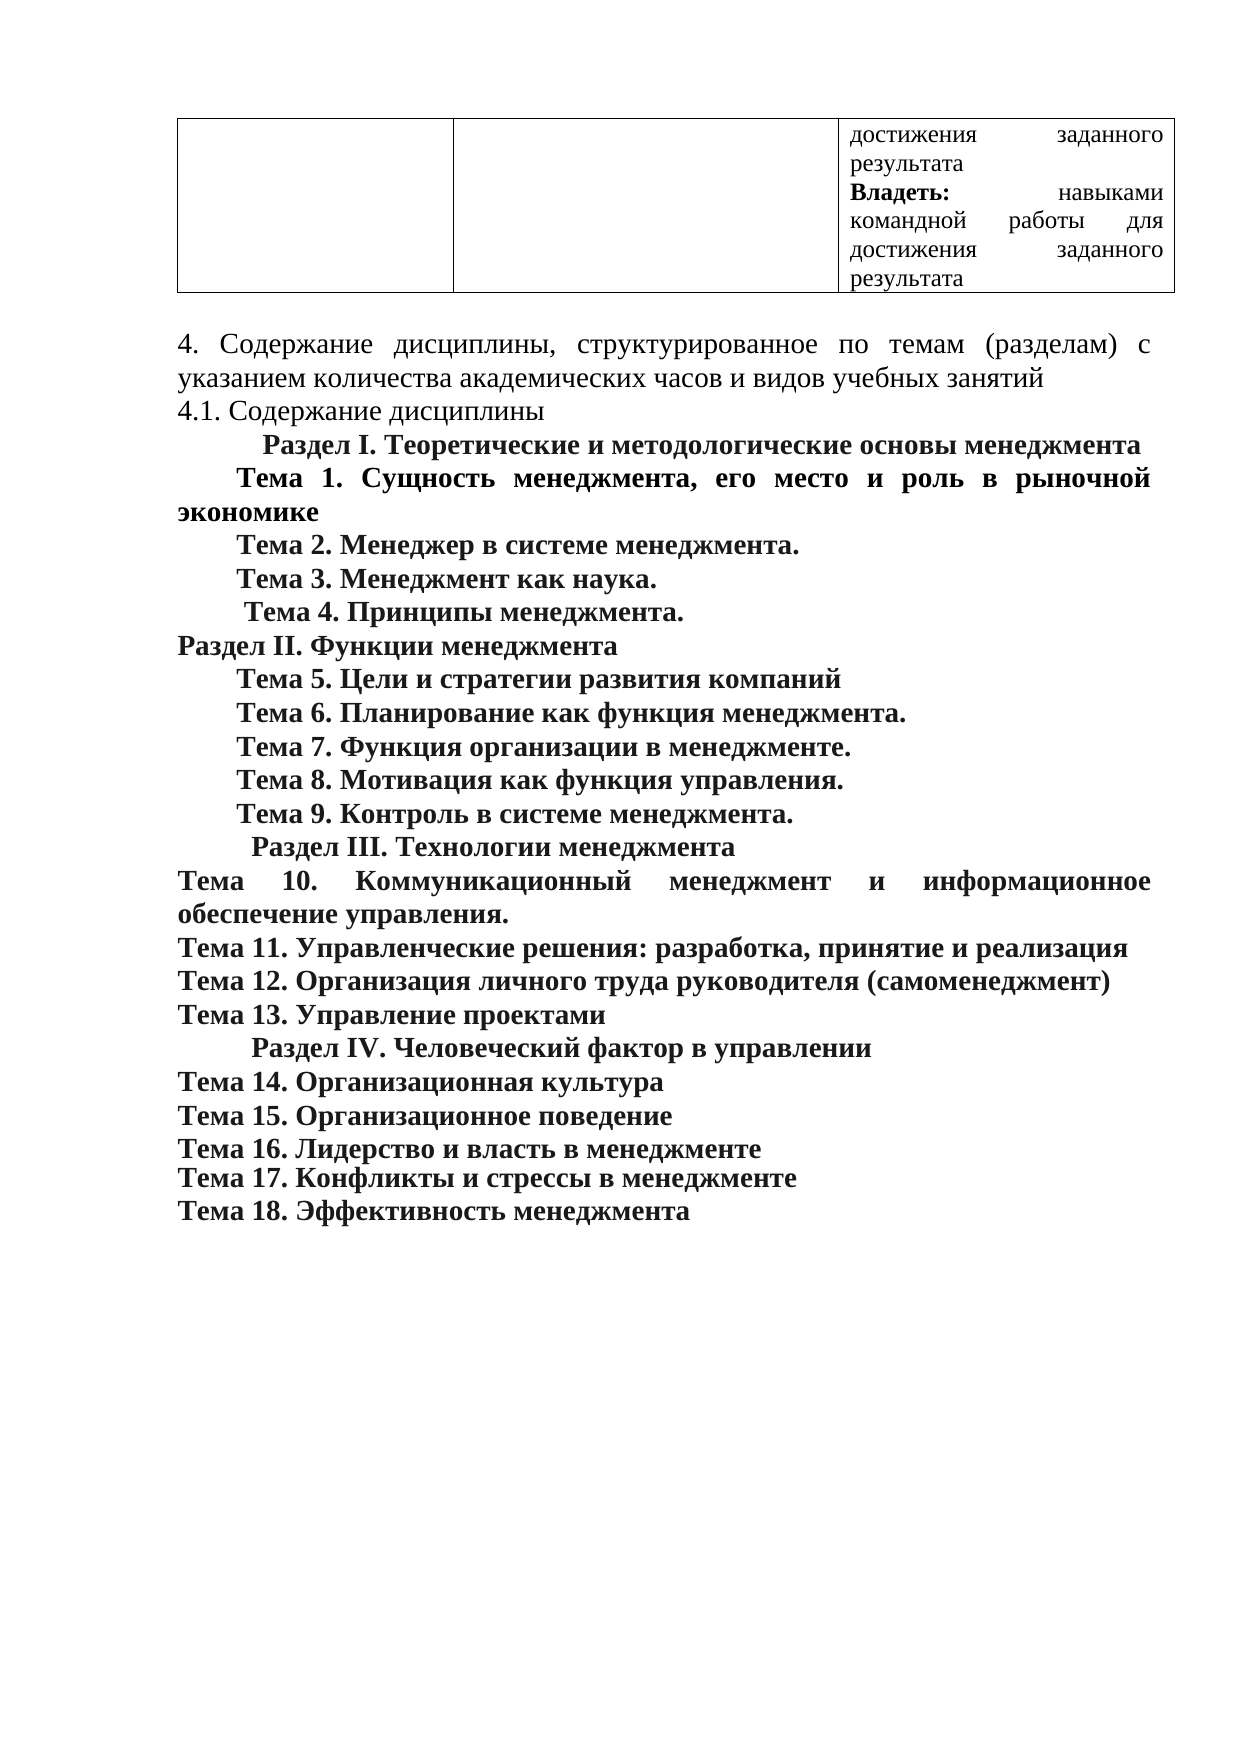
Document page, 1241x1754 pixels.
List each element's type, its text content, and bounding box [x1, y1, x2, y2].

text Тема 9. Контроль в системе менеджмента. [177, 796, 1152, 829]
text 4. Содержание дисциплины, структурированное по темам (разделам) с указанием количества академических часов и видов учебных занятий [177, 326, 1152, 393]
text Раздел II. Функции менеджмента [177, 628, 1152, 662]
table_cell [178, 119, 453, 292]
text Тема 10. Коммуникационный менеджмент и информационное обеспечение управления. [177, 863, 1152, 930]
text Тема 5. Цели и стратегии развития компаний [177, 662, 1152, 695]
text Тема 12. Организация личного труда руководителя (самоменеджмент) [177, 963, 1152, 997]
text Раздел IV. Человеческий фактор в управлении [177, 1031, 1152, 1064]
text Тема 15. Организационное поведение [177, 1098, 1152, 1131]
text 4.1. Содержание дисциплины [177, 393, 1152, 427]
text Тема 13. Управление проектами [177, 997, 1152, 1031]
text Тема 7. Функция организации в менеджменте. [177, 729, 1152, 762]
text Тема 14. Организационная культура [177, 1064, 1152, 1098]
text Тема 1. Сущность менеджмента, его место и роль в рыночной экономике [177, 460, 1152, 527]
text Раздел III. Технологии менеджмента [177, 829, 1152, 863]
text Раздел I. Теоретические и методологические основы менеджмента [177, 427, 1152, 460]
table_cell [839, 119, 1174, 292]
text Тема 3. Менеджмент как наука. [177, 561, 1152, 594]
text Тема 2. Менеджер в системе менеджмента. [177, 527, 1152, 561]
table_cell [454, 119, 838, 292]
text Тема 4. Принципы менеджмента. [177, 594, 1152, 628]
text Тема 11. Управленческие решения: разработка, принятие и реализация [177, 930, 1152, 963]
text Тема 6. Планирование как функция менеджмента. [177, 695, 1152, 729]
text Тема 8. Мотивация как функция управления. [177, 762, 1152, 796]
text Тема 17. Конфликты и стрессы в менеджменте [177, 1165, 1152, 1193]
text Тема 18. Эффективность менеджмента [177, 1193, 1152, 1227]
text Тема 16. Лидерство и власть в менеджменте [177, 1131, 1152, 1165]
